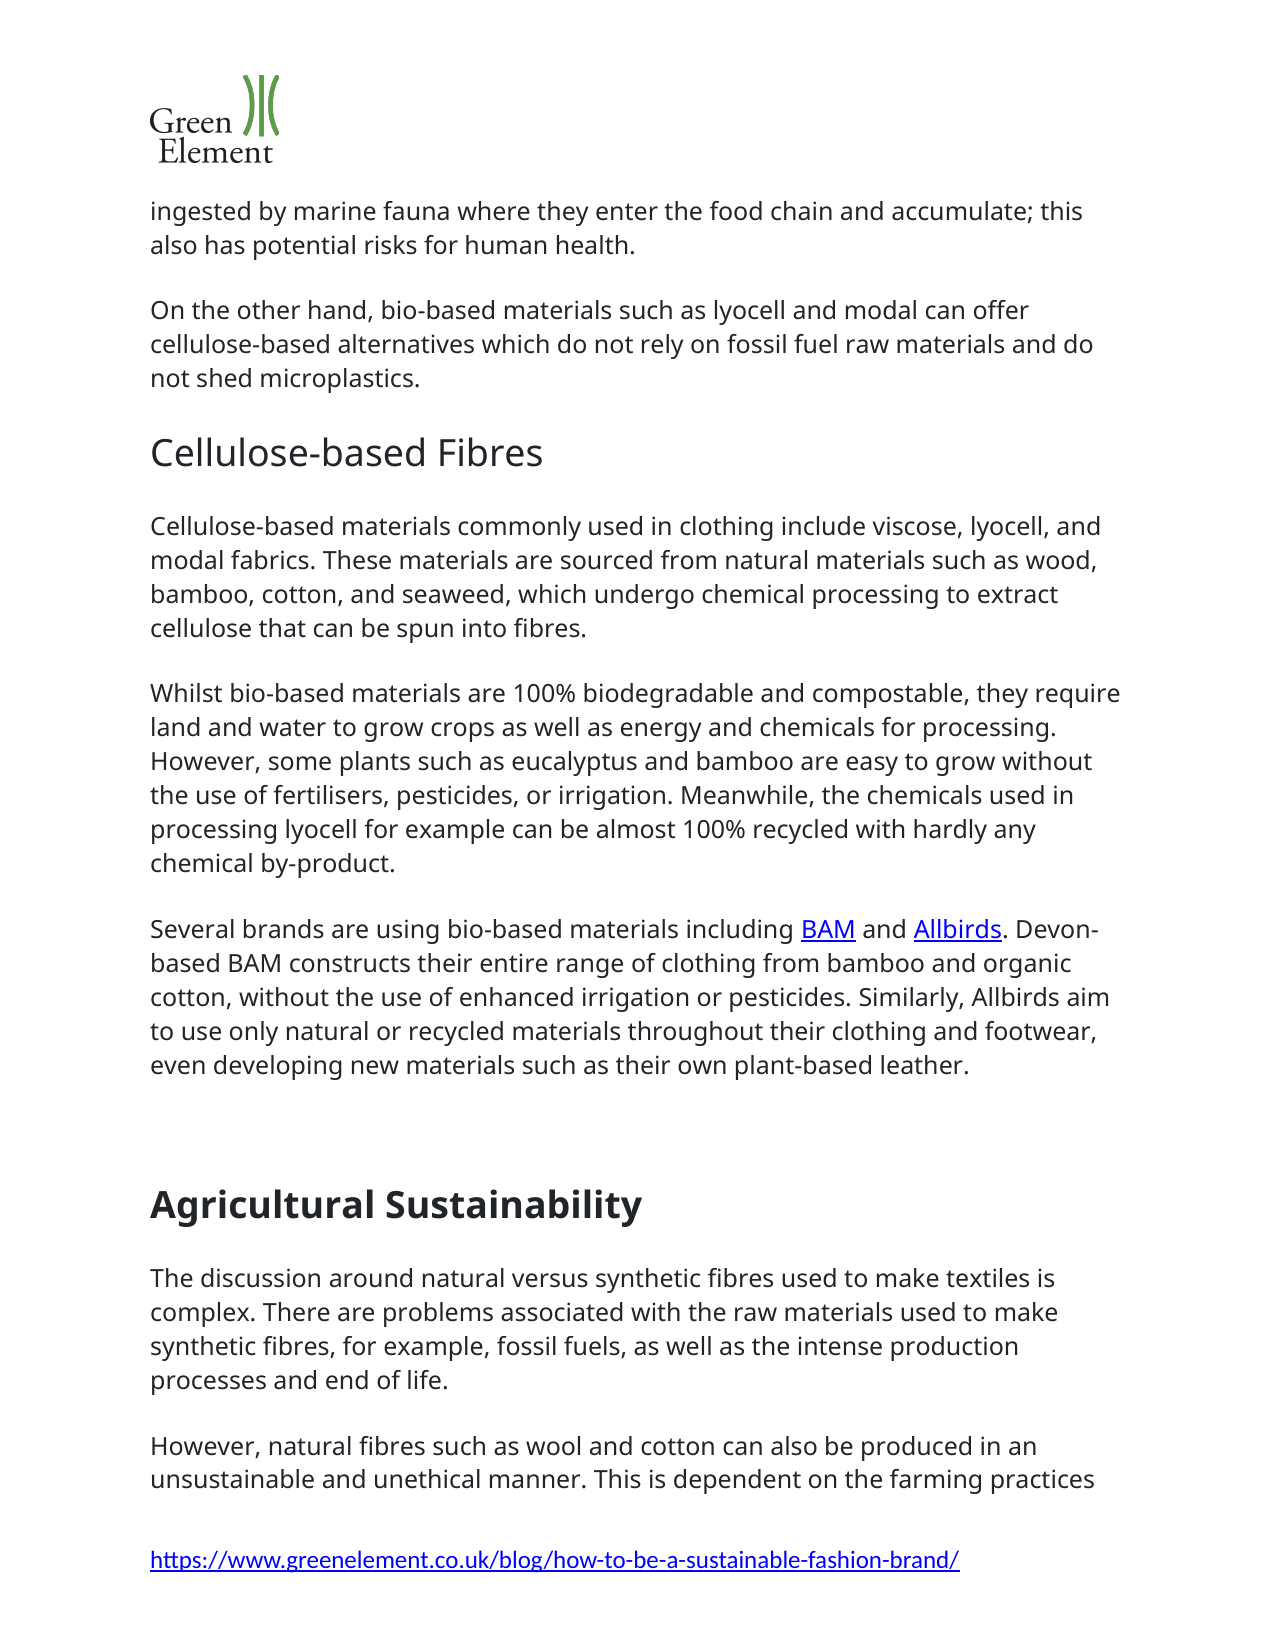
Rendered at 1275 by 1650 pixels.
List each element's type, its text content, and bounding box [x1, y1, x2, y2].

text Cellulose-based materials commonly used in clothing include viscose, lyocell, and modal fabrics. These materials are sourced from natural materials such as wood, bamboo, cotton, and seaweed, which undergo chemical processing to extract cellulose that can be spun into fibres. [150, 508, 1125, 644]
text On the other hand, bio-based materials such as lyocell and modal can offer cellulose-based alternatives which do not rely on fossil fuel raw materials and do not shed microplastics. [150, 293, 1125, 395]
text Agricultural Sustainability [150, 1178, 1125, 1229]
text The discussion around natural versus synthetic fibres used to make textiles is complex. There are problems associated with the raw materials used to make synthetic fibres, for example, fossil fuels, as well as the intense production processes and end of life. [150, 1261, 1125, 1397]
text Several brands are using bio-based materials including BAM and Allbirds. Devon-based BAM constructs their entire range of clothing from bamboo and organic cotton, without the use of enhanced irrigation or pesticides. Similarly, Allbirds aim to use only natural or recycled materials throughout their clothing and footwear, even developing new materials such as their own plant-based leather. [150, 911, 1125, 1082]
text Cellulose-based Fibres [150, 426, 1125, 477]
picture [150, 75, 279, 163]
text Whilst bio-based materials are 100% biodegradable and compostable, they require land and water to grow crops as well as energy and chemicals for processing. However, some plants such as eucalyptus and bamboo are easy to grow without the use of fertilisers, pesticides, or irrigation. Meanwhile, the chemicals used in processing lyocell for example can be almost 100% recycled with hardly any chemical by-product. [150, 676, 1125, 880]
